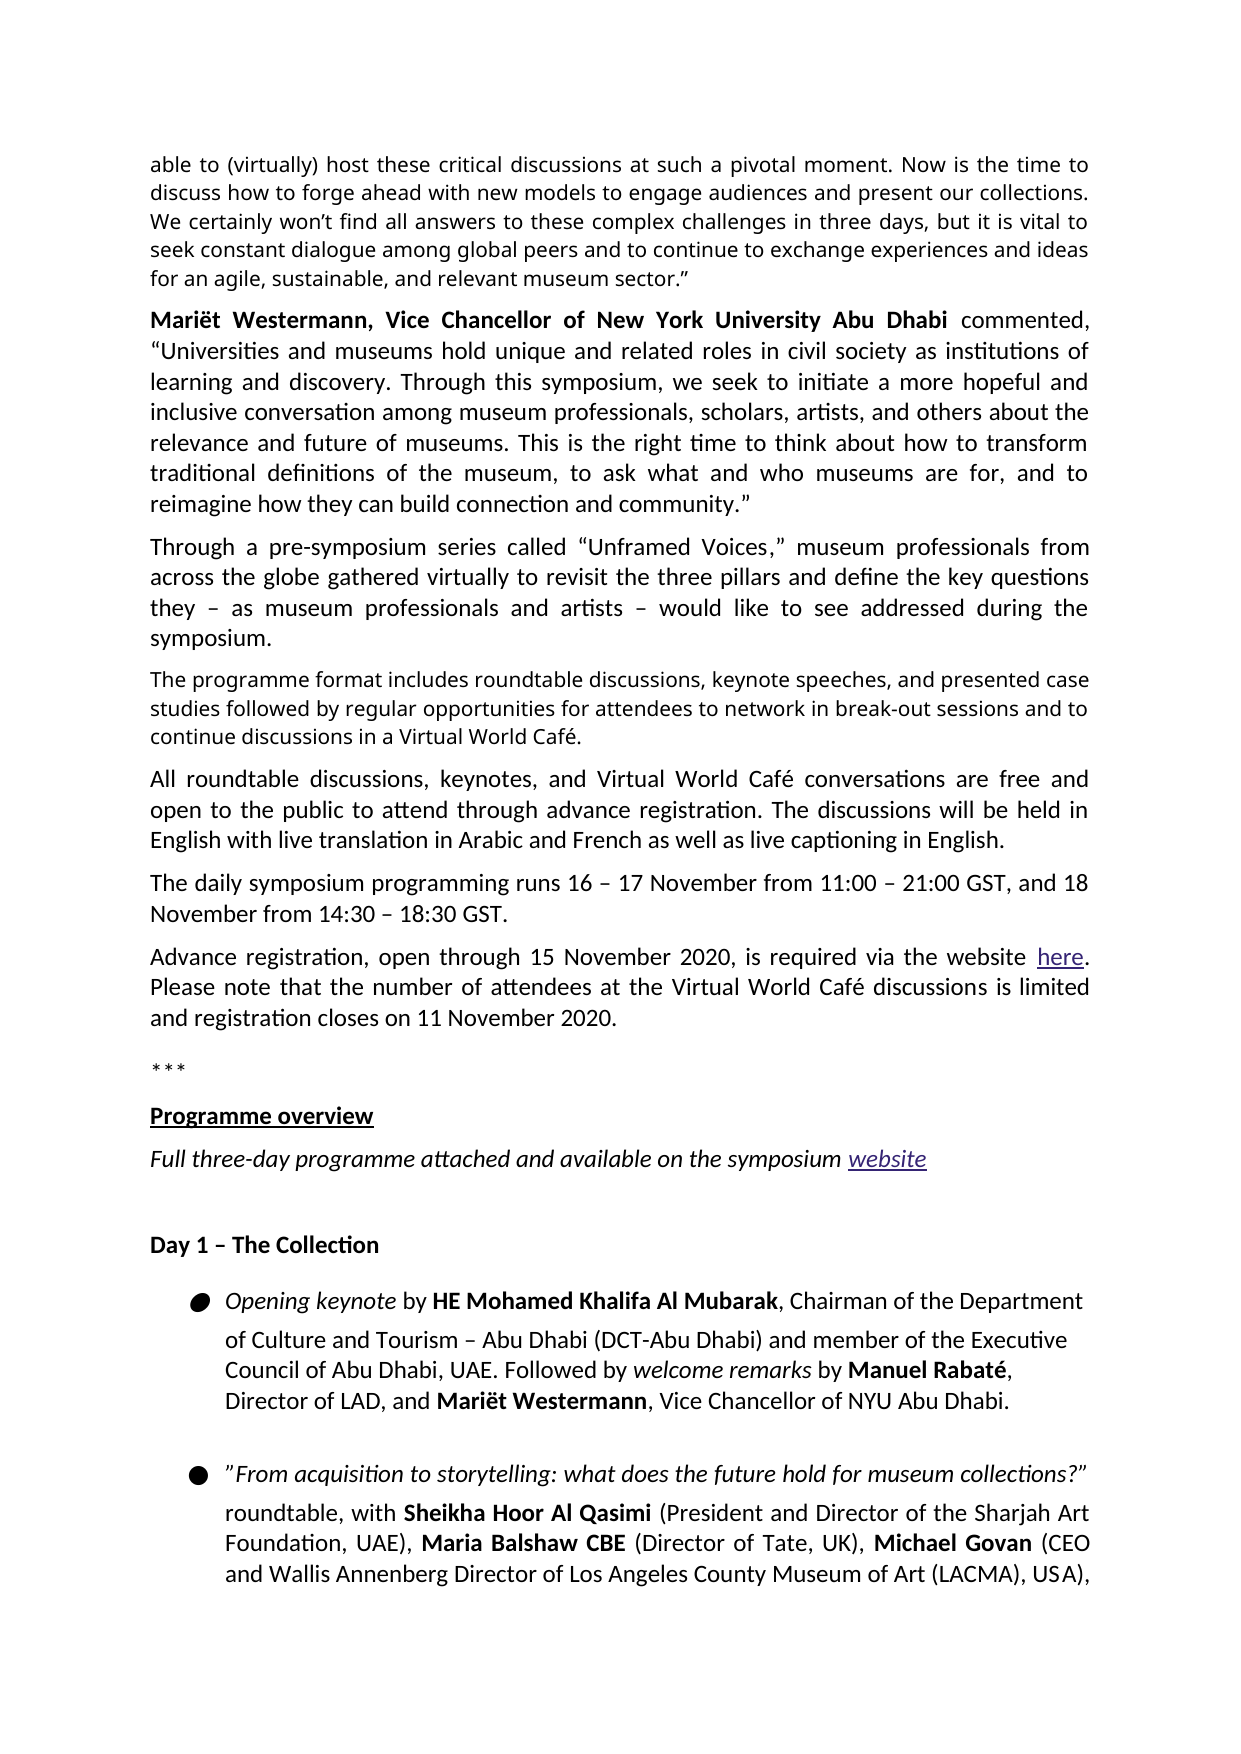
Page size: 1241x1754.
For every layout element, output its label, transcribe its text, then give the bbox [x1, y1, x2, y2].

text *** [150, 1057, 1090, 1088]
text Advance registration, open through 15 November 2020, is required via the website here. Please note Virtual World Café discussion limited and November 2020. [150, 941, 1090, 1032]
list Opening keynote by HE Mohamed Khalifa Al Mubarak, Chairman of the Department of Culture and Tourism – Abu Dhabi (DCT-Abu Dhabi) and member of the Executive Council of Abu Dhabi Followed by welcome remarks by Manuel Rabaté, Director of LAD, and Mariët Westermann, Vice Chancellor of NYU Abu Dhabi. [187, 1272, 1090, 1415]
text Day 1 – The Collection [150, 1229, 1090, 1260]
text The daily symposium programming runs 16 – 17 November from 11:00 – 21:00 GST, and 18 November from 14:30 – 18:30. [150, 867, 1090, 928]
text All roundtable discussions, keynotes, and Virtual World Café conversations are free and open to the public to attend through advance registration. The discussions will be held in English with live translation in Arabic and French as well as live captioning in English. [150, 763, 1090, 855]
text Full three-day programme attached and available on the symposium website [150, 1143, 1090, 1174]
text Programme overview [150, 1100, 1090, 1131]
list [187, 1446, 1090, 1589]
